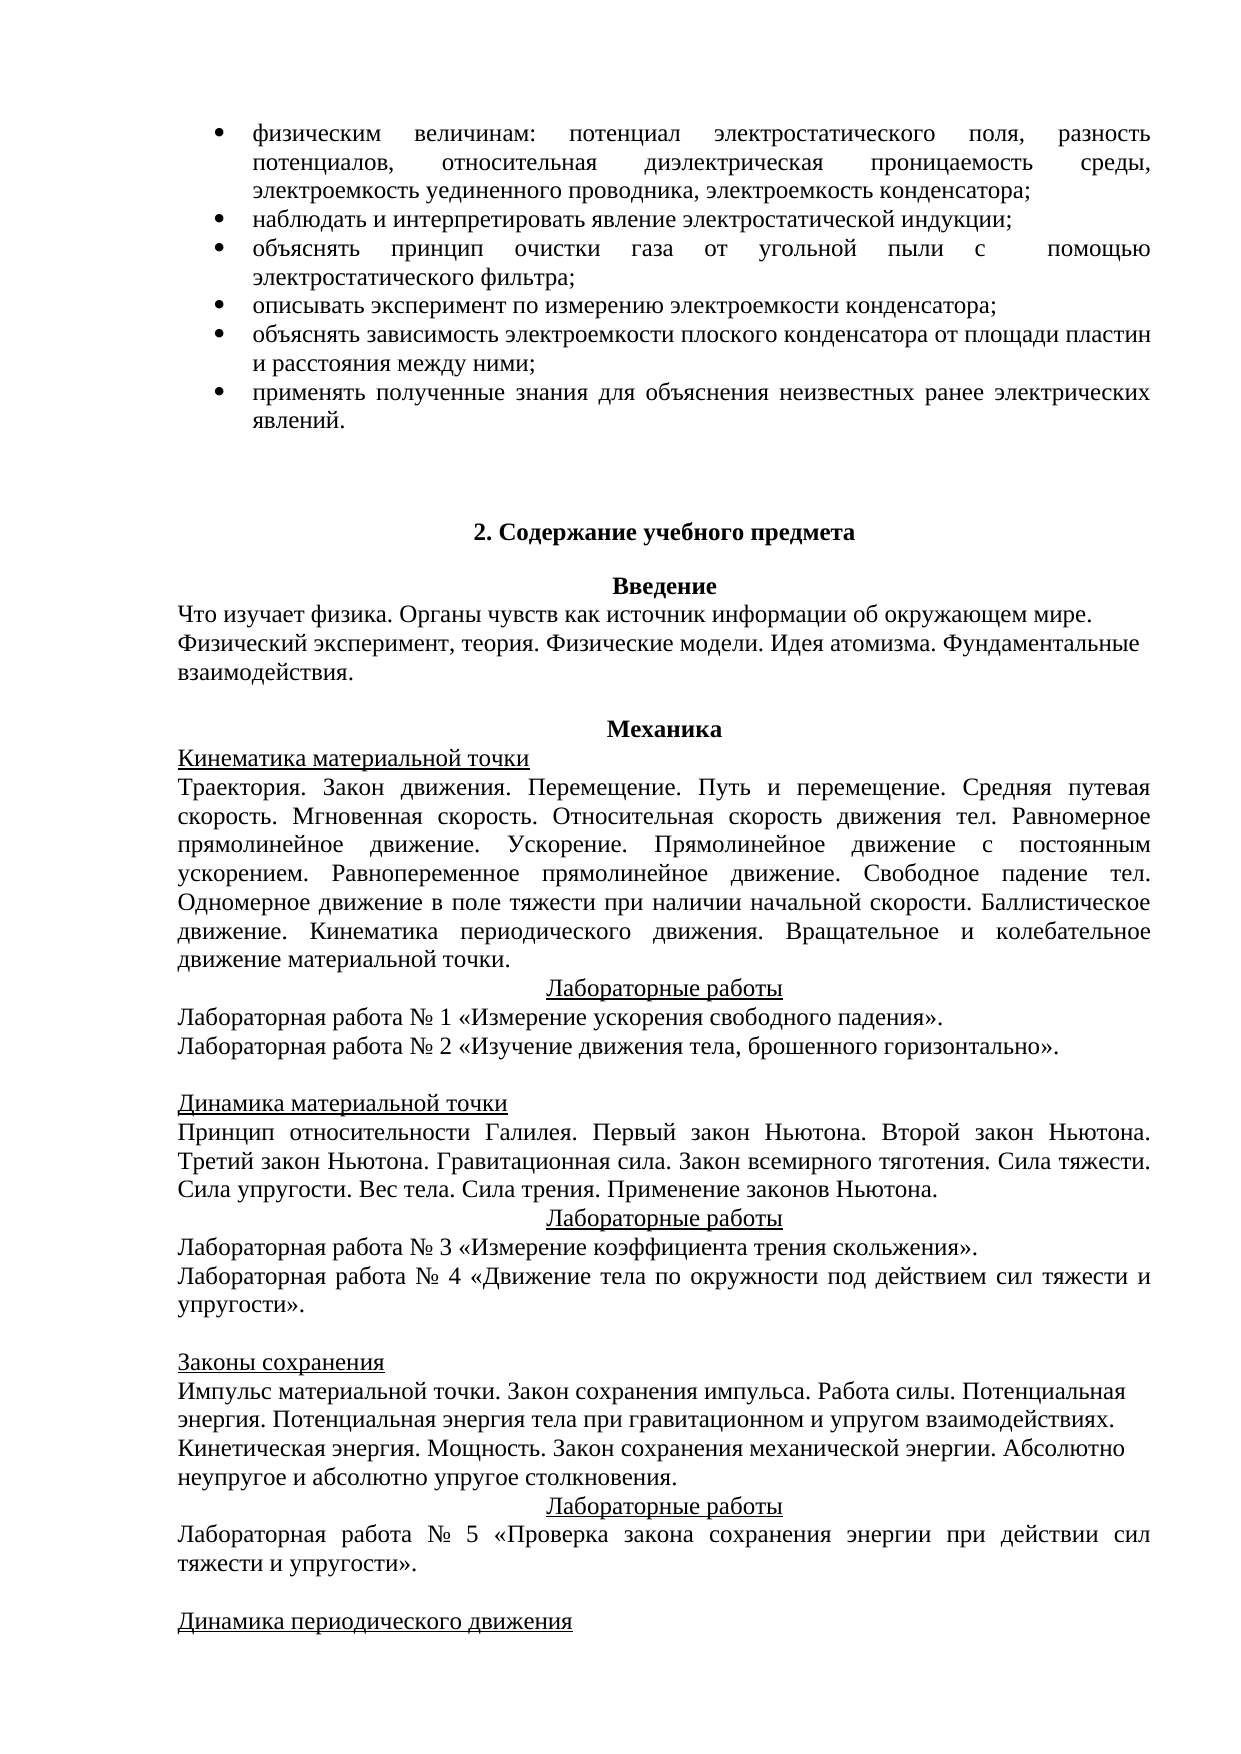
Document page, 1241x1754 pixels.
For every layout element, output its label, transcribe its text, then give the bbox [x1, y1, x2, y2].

text Динамика материальной точки [177, 1088, 1152, 1117]
text Введение [177, 571, 1152, 599]
text Лабораторные работы [177, 1491, 1152, 1519]
text Лабораторные работы [177, 1203, 1152, 1232]
text Кинематика материальной точки [177, 743, 1152, 772]
list описывать эксперимент по измерению электроемкости конденсатора; [215, 291, 1152, 319]
list объяснять принцип очистки газа от угольной пыли с помощью электростатического фильтра; [215, 233, 1152, 291]
text Лабораторная работа № 3 «Измерение коэффициента трения скольжения». [177, 1232, 1152, 1261]
text Динамика периодического движения [177, 1606, 1152, 1634]
text Механика [177, 714, 1152, 743]
list наблюдать и интерпретировать явление электростатической индукции; [215, 204, 1152, 233]
text Лабораторные работы [177, 973, 1152, 1002]
text Лабораторная работа № 1 «Измерение ускорения свободного падения». [177, 1002, 1152, 1031]
text Импульс материальной точки. Закон сохранения импульса. Работа силы. Потенциальная энергия. Потенциальная энергия тела при гравитационном и упругом взаимодействиях. Кинетическая энергия. Мощность. Закон сохранения механической энергии. Абсолютно неупругое и абсолютно упругое столкновения. [177, 1376, 1152, 1491]
text Принцип относительности Галилея. Первый закон Ньютона. Второй закон Ньютона. Третий закон Ньютона. Гравитационная сила. Закон всемирного тяготения. Сила тяжести. Сила упругости. Вес тела. Сила трения. Применение законов Ньютона. [177, 1117, 1152, 1203]
text Лабораторная работа № 2 «Изучение движения тела, брошенного горизонтально». [177, 1031, 1152, 1059]
text Что изучает физика. Органы чувств как источник информации об окружающем мире. Физический эксперимент, теория. Физические модели. Идея атомизма. Фундаментальные взаимодействия. [177, 599, 1152, 686]
text Лабораторная работа № 5 «Проверка закона сохранения энергии при действии сил тяжести и упругости». [177, 1519, 1152, 1577]
text 2. Содержание учебного предмета [177, 517, 1152, 546]
list объяснять зависимость электроемкости плоского конденсатора от площади пластин и расстояния между ними; [215, 319, 1152, 377]
list физическим величинам: потенциал электростатического поля, разность потенциалов, относительная диэлектрическая проницаемость среды, электроемкость уединенного проводника, электроемкость конденсатора; [215, 118, 1152, 204]
text Траектория. Закон движения. Перемещение. Путь и перемещение. Средняя путевая скорость. Мгновенная скорость. Относительная скорость движения тел. Равномерное прямолинейное движение. Ускорение. Прямолинейное движение с постоянным ускорением. Равнопеременное прямолинейное движение. Свободное падение тел. Одномерное движение в поле тяжести при наличии начальной скорости. Баллистическое движение. Кинематика периодического движения. Вращательное и колебательное движение материальной точки. [177, 772, 1152, 973]
list применять полученные знания для объяснения неизвестных ранее электрических явлений. [215, 377, 1152, 434]
text Законы сохранения [177, 1347, 1152, 1376]
text Лабораторная работа № 4 «Движение тела по окружности под действием сил тяжести и упругости». [177, 1261, 1152, 1318]
